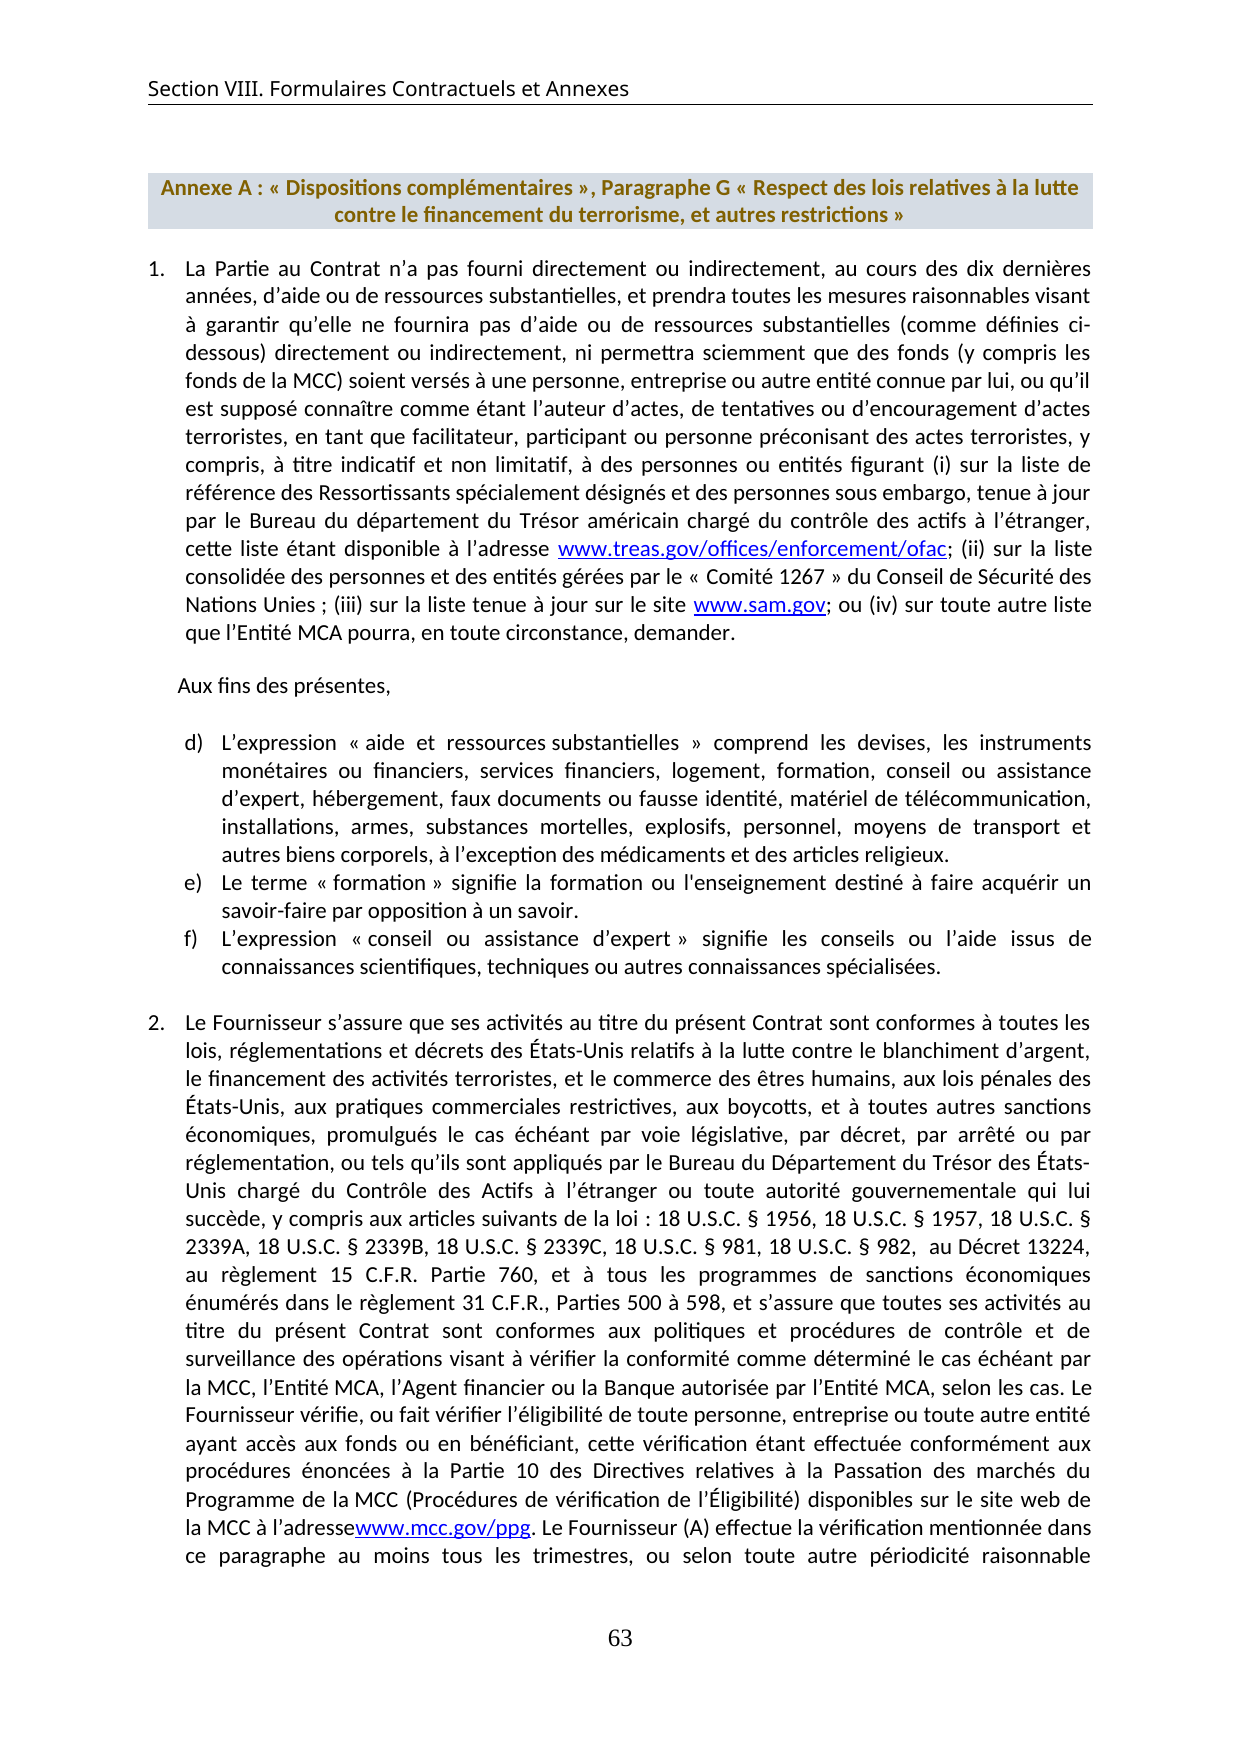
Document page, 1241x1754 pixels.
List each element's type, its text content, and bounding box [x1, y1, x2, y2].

list L’expression « aide et ressources substantielles » comprend les devises, les instruments monétaires ou financiers, services financiers, logement, formation, conseil ou assistance d’expert, hébergement, faux documents ou fausse identité, matériel de télécommunication, installations, armes, substances mortelles, explosifs, personnel, moyens de transport et autres biens corporels, à l’exception des médicaments et des articles religieux. [184, 728, 1093, 868]
list L’expression « conseil ou assistance d’expert » signifie les conseils ou l’aide issus de connaissances scientifiques, techniques ou autres connaissances spécialisées. [184, 924, 1093, 980]
text Aux fins des présentes, [177, 671, 1093, 699]
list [148, 1008, 1093, 1569]
list La Partie au Contrat n’a pas fourni directement ou indirectement, au cours des dix dernières années, d’aide ou de ressources substantielles, et prendra toutes les mesures raisonnables visant à garantir qu’elle ne fournira pas d’aide ou de ressources substantielles (comme définies ci-dessous) directement ou indirectement, ni permettra sciemment que des fonds (y compris les fonds de la MCC) soient versés à une personne, entreprise ou autre entité connue par lui, ou qu’il est supposé connaître comme étant l’auteur d’actes, de tentatives ou d’encouragement d’actes terroristes, en tant que facilitateur, participant ou personne préconisant des actes terroristes, y compris, à titre indicatif et non limitatif, à des personnes ou entités figurant (i) sur la liste de référence des Ressortissants spécialement désignés et des personnes sous embargo, tenue à jour par le Bureau du département du Trésor américain chargé du contrôle des actifs à l’étranger, cette liste étant disponible à l’adresse www.treas.gov/offices/enforcement/ofac; (ii) sur la liste consolidée des personnes et des entités gérées par le « Comité 1267 » du Conseil de Sécurité des Nations Unies ; (iii) sur la liste tenue à jour sur le site www.sam.gov; ou (iv) sur toute autre liste que l’Entité MCA pourra, en toute circonstance, demander. [148, 254, 1093, 646]
list Le terme « formation » signifie la formation ou l'enseignement destiné à faire acquérir un savoir-faire par opposition à un savoir. [184, 868, 1093, 924]
subtitle Annexe A : « Dispositions complémentaires », Paragraphe G « Respect des lois relatives à la lutte contre le financement du terrorisme, et autres restrictions » [148, 173, 1093, 229]
